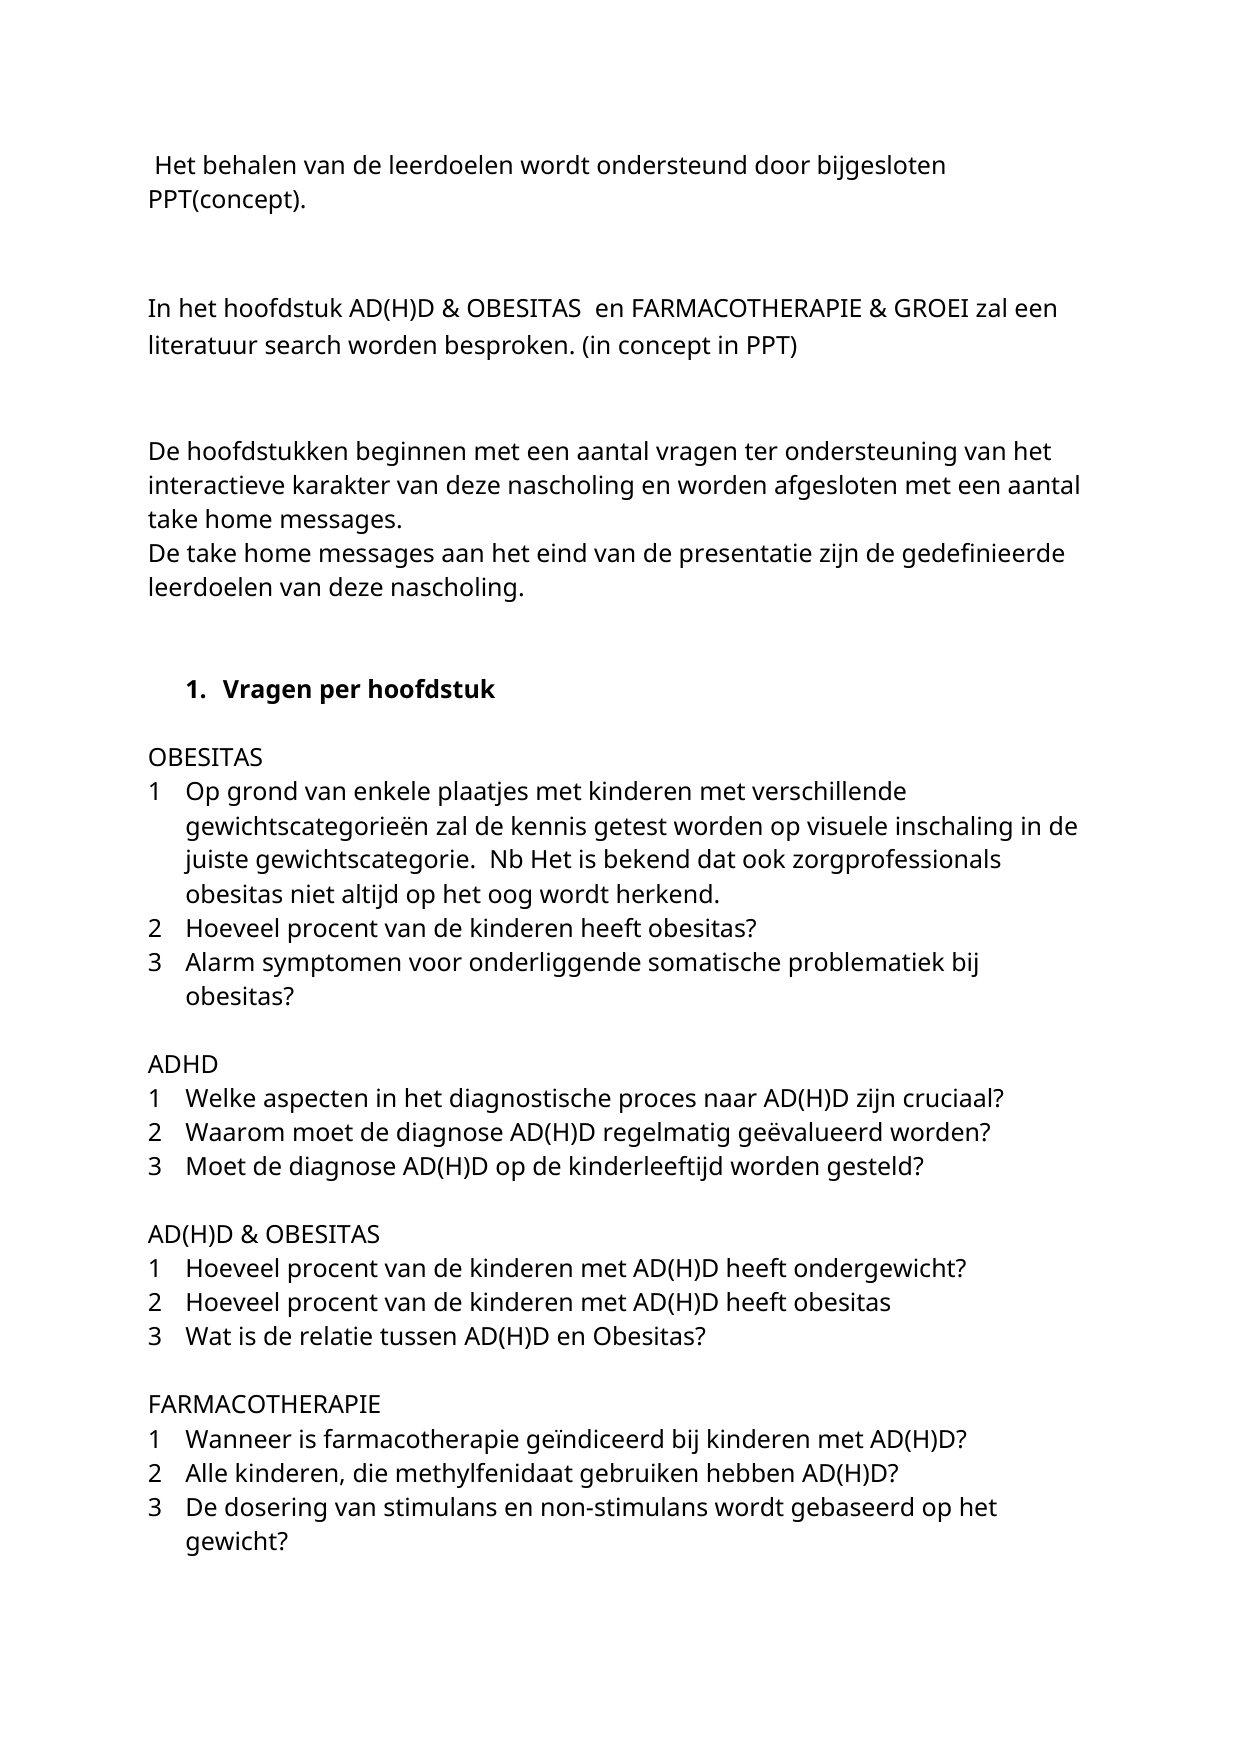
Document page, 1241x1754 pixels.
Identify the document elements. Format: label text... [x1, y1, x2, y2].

list Hoeveel procent van de kinderen met AD(H)D heeft obesitas [148, 1285, 1093, 1319]
text Het behalen van de leerdoelen wordt ondersteund door bijgesloten PPT(concept). [148, 148, 1093, 216]
text De take home messages aan het eind van de presentatie zijn de gedefinieerde leerdoelen van deze nascholing. [148, 536, 1093, 604]
text In het hoofdstuk AD(H)D & OBESITAS en FARMACOTHERAPIE & GROEI zal een literatuur search worden besproken. (in concept in PPT) [148, 291, 1093, 362]
list Waarom moet de diagnose AD(H)D regelmatig geëvalueerd worden? [148, 1115, 1093, 1149]
text FARMACOTHERAPIE [148, 1387, 1093, 1421]
text ADHD [148, 1047, 1093, 1081]
text AD(H)D & OBESITAS [148, 1217, 1093, 1251]
list Hoeveel procent van de kinderen met AD(H)D heeft ondergewicht? [148, 1251, 1093, 1285]
list Moet de diagnose AD(H)D op de kinderleeftijd worden gesteld? [148, 1149, 1093, 1183]
list Vragen per hoofdstuk [185, 672, 1093, 706]
list Alle kinderen, die methylfenidaat gebruiken hebben AD(H)D? [148, 1455, 1093, 1489]
list Wanneer is farmacotherapie geïndiceerd bij kinderen met AD(H)D? [148, 1421, 1093, 1455]
list Wat is de relatie tussen AD(H)D en Obesitas? [148, 1319, 1093, 1353]
list De dosering van stimulans en non-stimulans wordt gebaseerd op het gewicht? [148, 1489, 1093, 1557]
list Alarm symptomen voor onderliggende somatische problematiek bij obesitas? [148, 944, 1093, 1012]
text OBESITAS [148, 740, 1093, 774]
list Welke aspecten in het diagnostische proces naar AD(H)D zijn cruciaal? [148, 1081, 1093, 1115]
list Op grond van enkele plaatjes met kinderen met verschillende gewichtscategorieën zal de kennis getest worden op visuele inschaling in de juiste gewichtscategorie. Nb Het is bekend dat ook zorgprofessionals obesitas niet altijd op het oog wordt herkend. [148, 774, 1093, 910]
list Hoeveel procent van de kinderen heeft obesitas? [148, 910, 1093, 944]
text De hoofdstukken beginnen met een aantal vragen ter ondersteuning van het interactieve karakter van deze nascholing en worden afgesloten met een aantal take home messages. [148, 433, 1093, 536]
